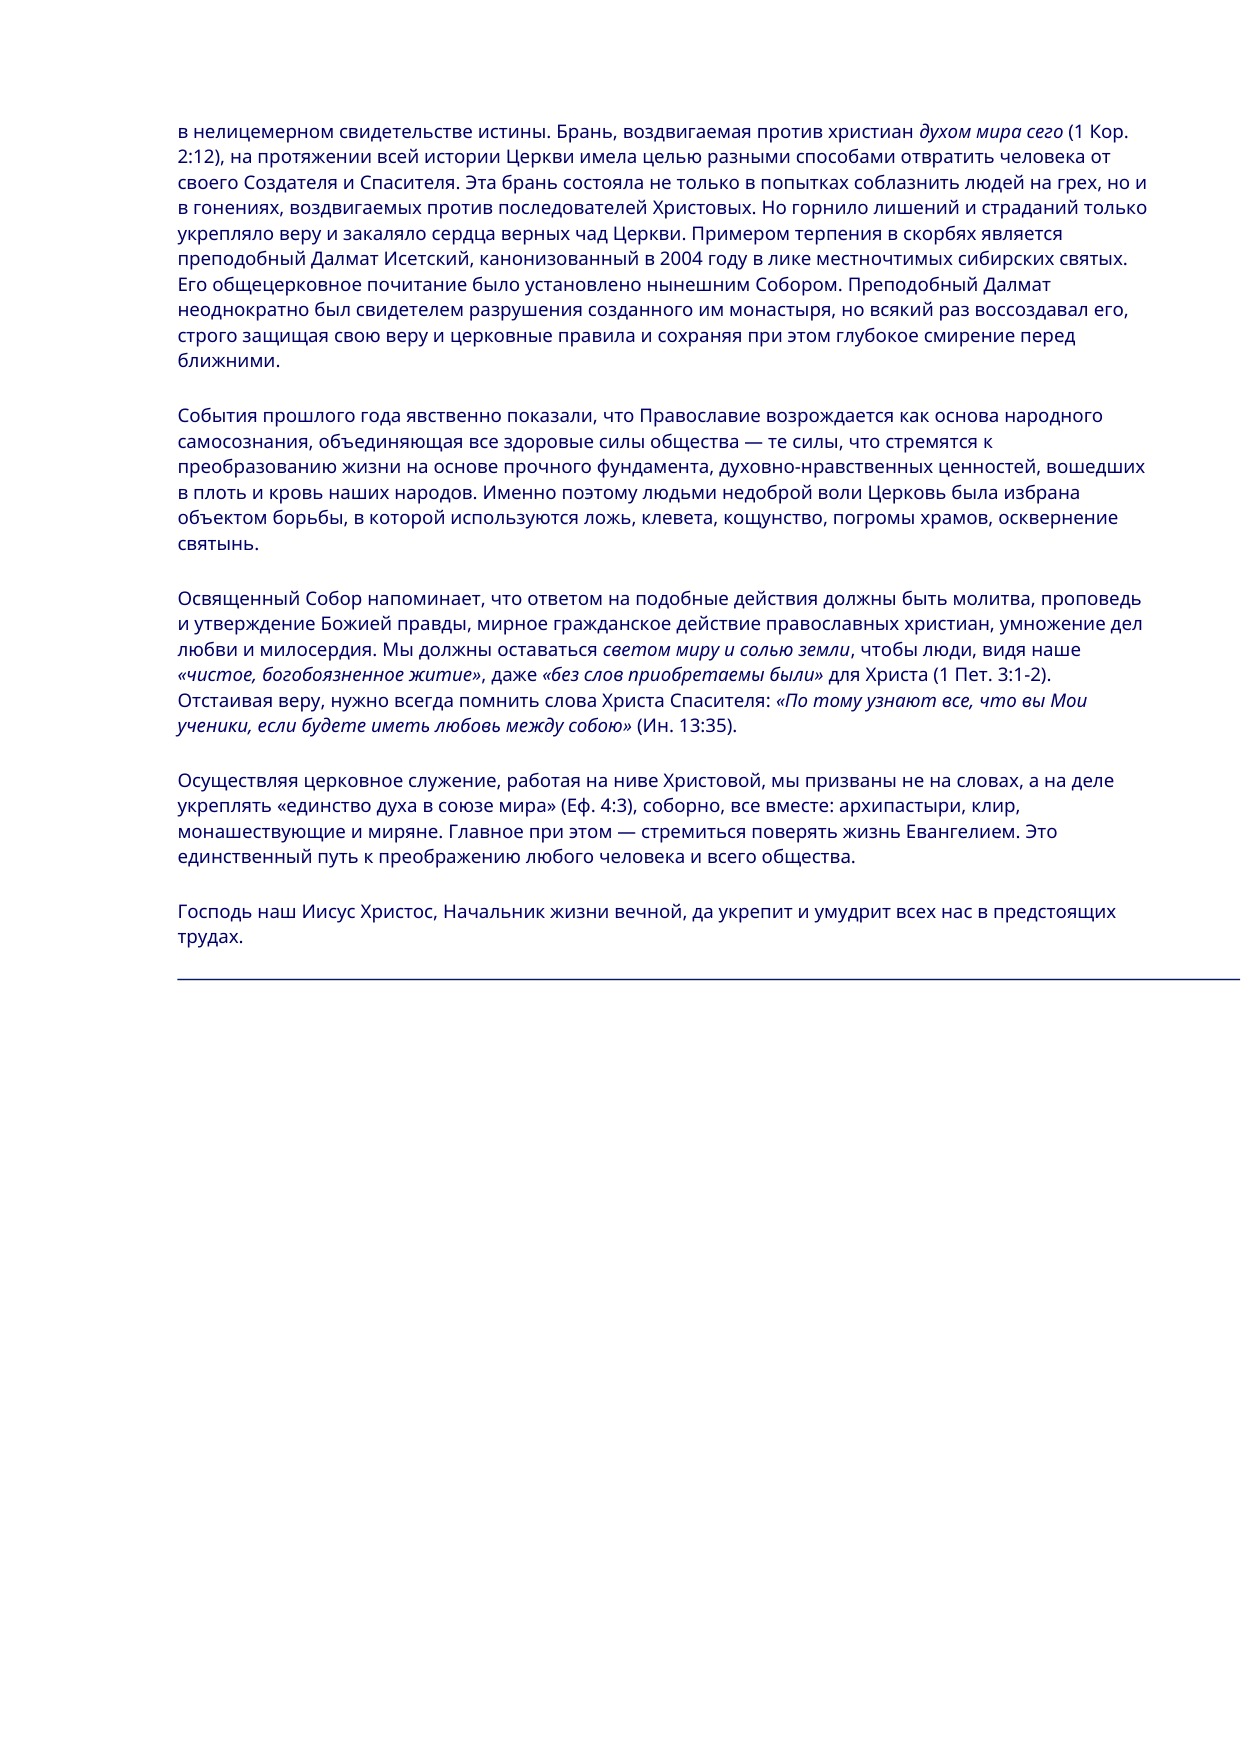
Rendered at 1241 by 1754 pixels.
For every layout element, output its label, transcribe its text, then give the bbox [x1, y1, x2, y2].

text Освященный Собор напоминает, что ответом на подобные действия должны быть молитва, проповедь и утверждение Божией правды, мирное гражданское действие православных христиан, умножение дел любви и милосердия. Мы должны оставаться светом миру и солью земли, чтобы люди, видя наше «чистое, богобоязненное житие», даже «без слов приобретаемы были» для Христа (1 Пет. 3:1-2). Отстаивая веру, нужно всегда помнить слова Христа Спасителя: «По тому узнают все, что вы Мои ученики, если будете иметь любовь между собою» (Ин. 13:35). [177, 585, 1152, 738]
text Осуществляя церковное служение, работая на ниве Христовой, мы призваны не на словах, а на деле укреплять «единство духа в союзе мира» (Еф. 4:3), соборно, все вместе: архипастыри, клир, монашествующие и миряне. Главное при этом — стремиться поверять жизнь Евангелием. Это единственный путь к преображению любого человека и всего общества. [177, 767, 1152, 869]
text Господь наш Иисус Христос, Начальник жизни вечной, да укрепит и умудрит всех нас в предстоящих трудах. [177, 898, 1152, 949]
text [177, 118, 1152, 373]
text События прошлого года явственно показали, что Православие возрождается как основа народного самосознания, объединяющая все здоровые силы общества — те силы, что стремятся к преобразованию жизни на основе прочного фундамента, духовно-нравственных ценностей, вошедших в плоть и кровь наших народов. Именно поэтому людьми недоброй воли Церковь была избрана объектом борьбы, в которой используются ложь, клевета, кощунство, погромы храмов, осквернение святынь. [177, 402, 1152, 556]
